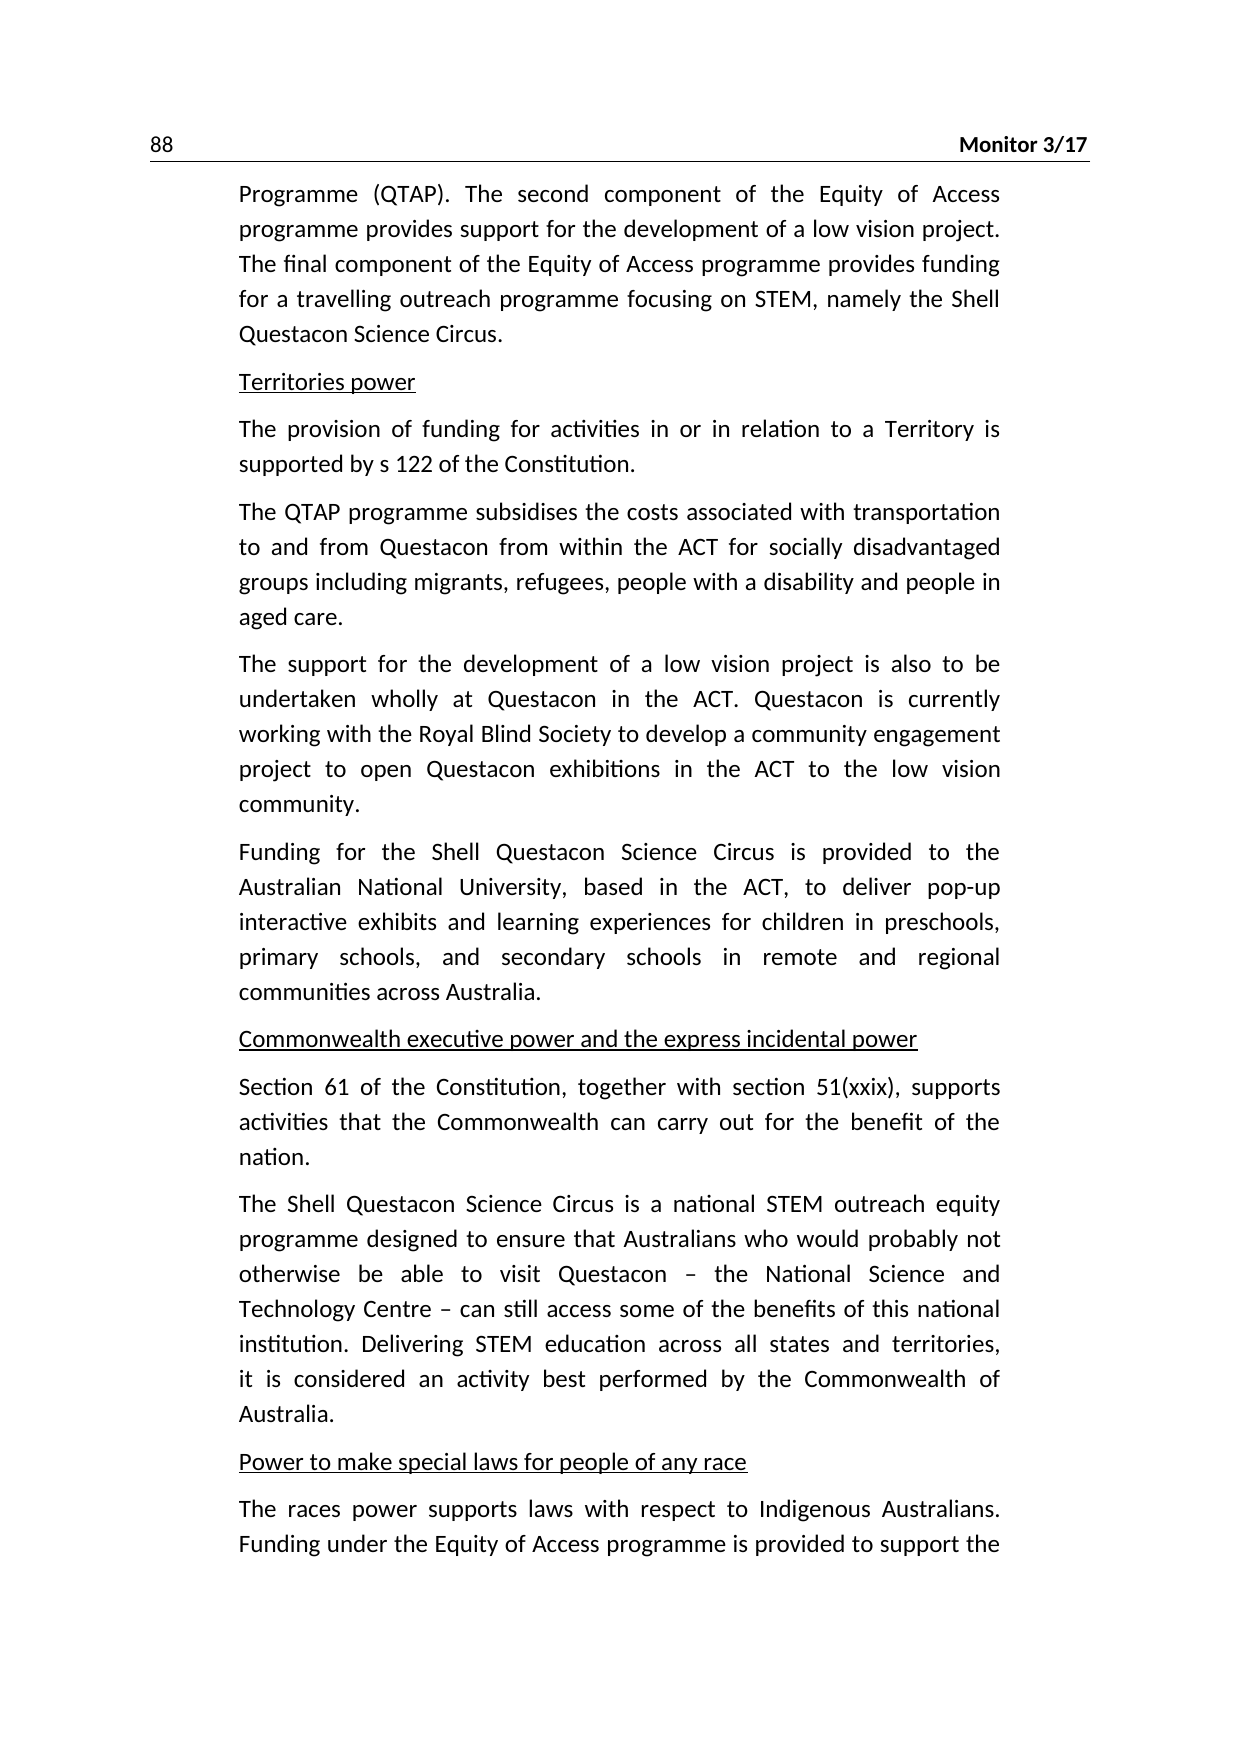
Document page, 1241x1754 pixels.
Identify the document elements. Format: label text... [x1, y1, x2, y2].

text The provision of funding for activities in or in relation to a Territory is supported by s 122 of the Constitution. [239, 413, 1002, 479]
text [239, 178, 1002, 349]
text Commonwealth executive power and the express incidental power [239, 1023, 1002, 1054]
text The QTAP programme subsidises the costs associated with transportation to and from Questacon from within the ACT for socially disadvantaged groups including migrants, refugees, people with a disability and people in aged care. [239, 496, 1002, 631]
text Territories power [239, 366, 1002, 396]
text The Shell Questacon Science Circus is a national STEM outreach equity programme designed to ensure that Australians who would probably not otherwise be able to visit Questacon – the National Science and Technology Centre – can still access some of the benefits of this national institution. Delivering STEM education across all states and territories, it is considered an activity best performed by the Commonwealth of Australia. [239, 1188, 1002, 1429]
text Power to make special laws for people of any race [239, 1446, 1002, 1476]
text The support for the development of a low vision project is also to be undertaken wholly at Questacon in the ACT. Questacon is currently working with the Royal Blind Society to develop a community engagement project to open Questacon exhibitions in the ACT to the low vision community. [239, 648, 1002, 819]
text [239, 1493, 1002, 1559]
text Section 61 of the Constitution, together with section 51(xxix), supports activities that the Commonwealth can carry out for the benefit of the nation. [239, 1071, 1002, 1171]
text Funding for the Shell Questacon Science Circus is provided to the Australian National University, based in the ACT, to deliver pop-up interactive exhibits and learning experiences for children in preschools, primary schools, and secondary schools in remote and regional communities across Australia. [239, 836, 1002, 1006]
